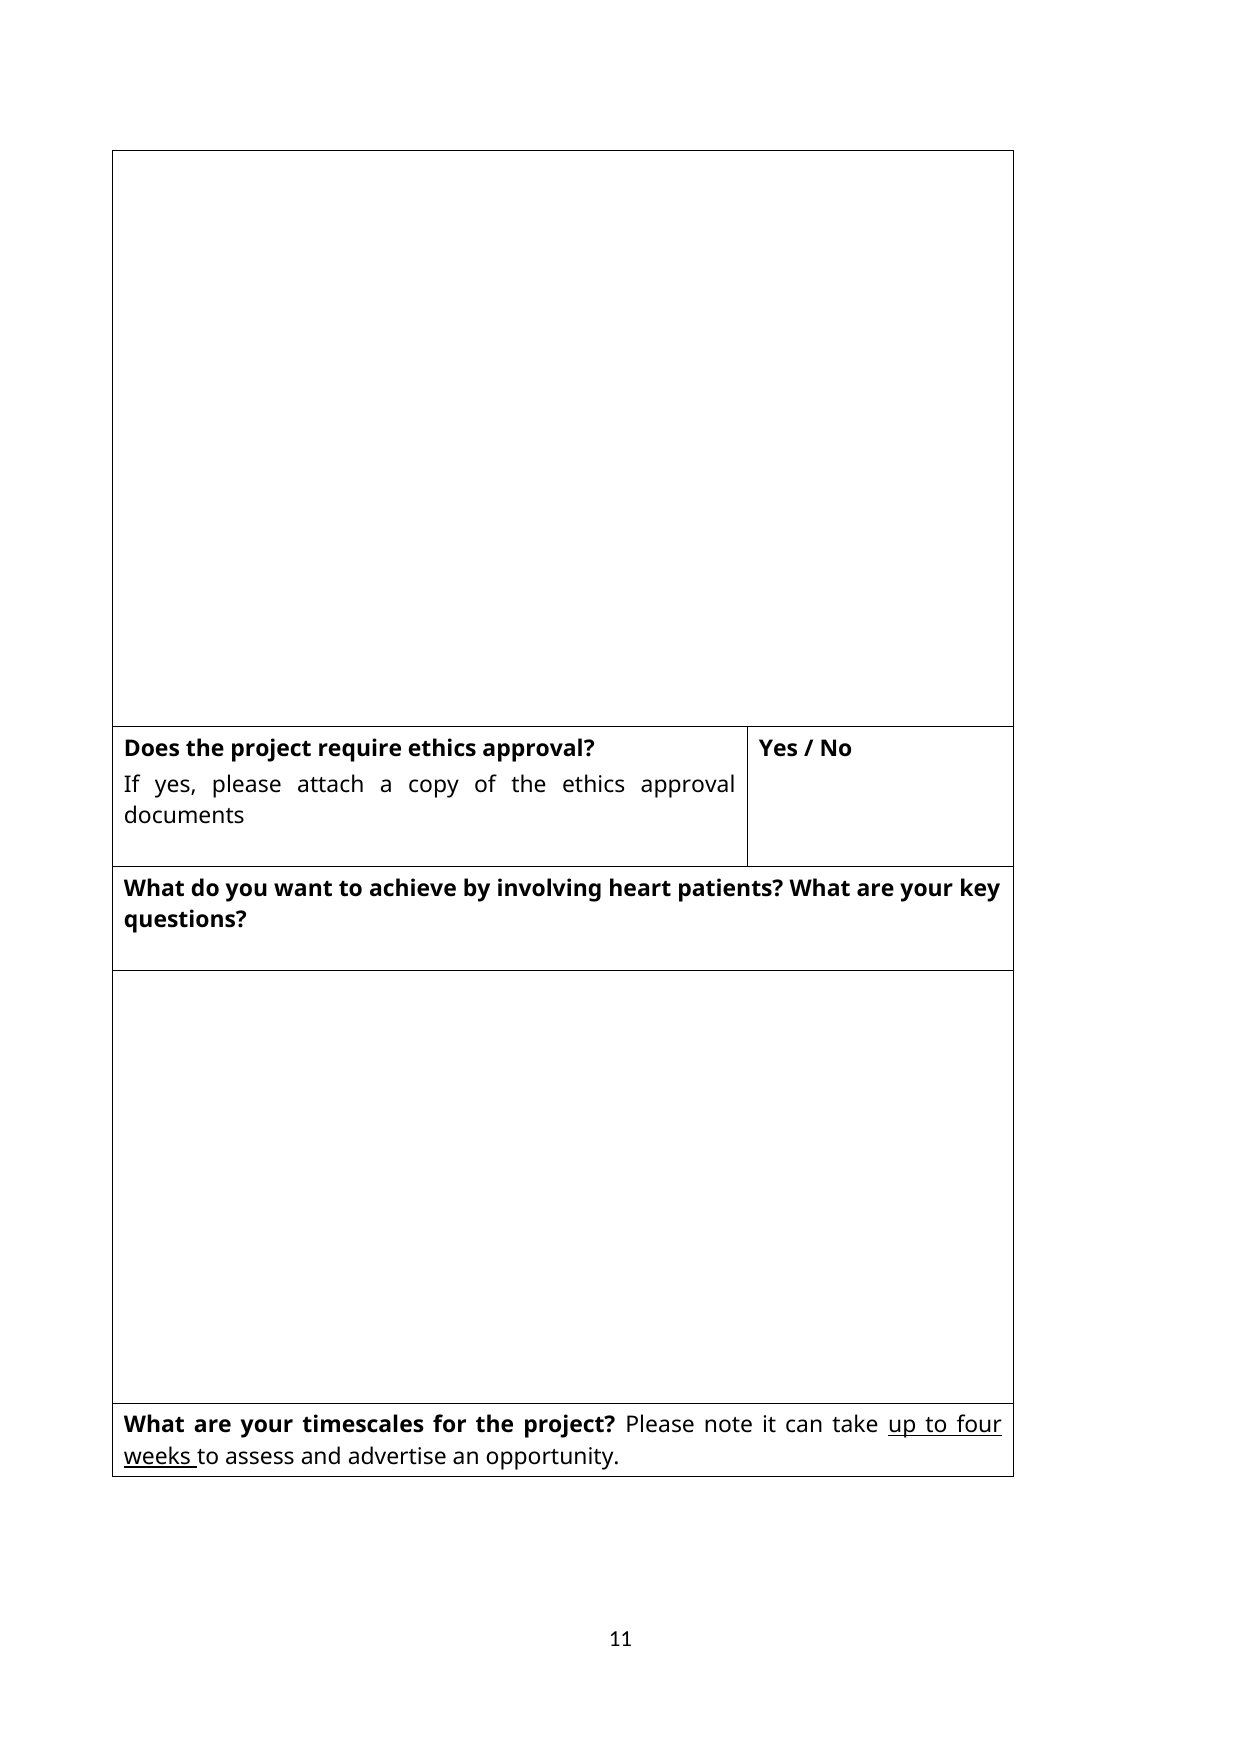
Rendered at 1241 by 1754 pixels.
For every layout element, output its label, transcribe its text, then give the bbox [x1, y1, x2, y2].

table_cell What do you want to achieve by involving heart patients? What are your key questions? [113, 867, 1013, 970]
table_cell Does the project require ethics approval? If yes, please attach a copy of the ethics approval documents [113, 727, 747, 866]
table_cell Yes / No [748, 727, 1013, 866]
table_cell [113, 151, 1013, 726]
table_cell [113, 971, 1013, 1403]
table_cell What are your timescales for the project? Please note it can take up to four weeks to assess and advertise an opportunity. [113, 1404, 1013, 1476]
